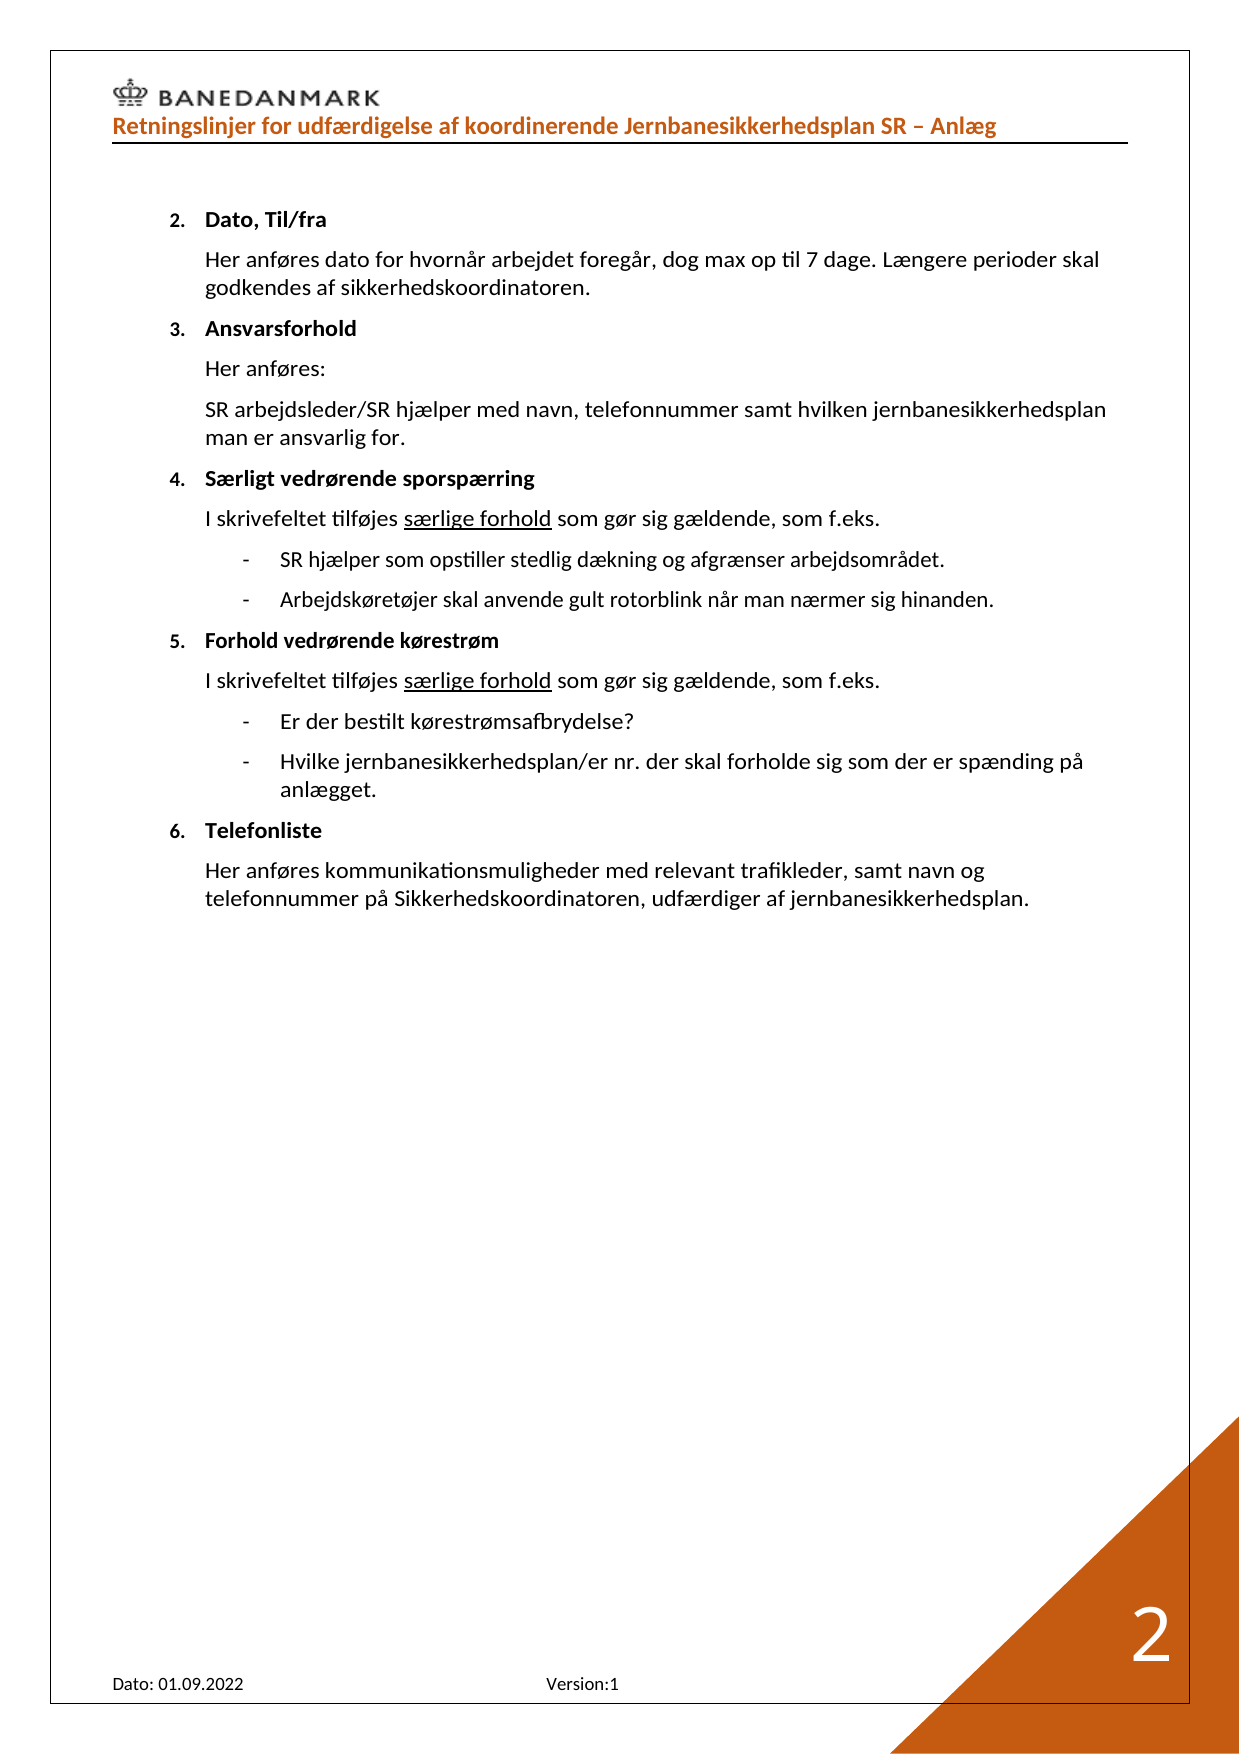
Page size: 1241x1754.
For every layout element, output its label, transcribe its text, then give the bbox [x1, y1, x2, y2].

list Arbejdskøretøjer skal anvende gult rotorblink når man nærmer sig hinanden. [242, 585, 1128, 613]
list Særligt vedrørende sporspærring [169, 464, 1128, 492]
text Her anføres dato for hvornår arbejdet foregår, dog max op til 7 dage. Længere perioder skal godkendes af sikkerhedskoordinatoren. [205, 246, 1128, 302]
list Dato, Til/fra [169, 205, 1128, 233]
list SR hjælper som opstiller stedlig dækning og afgrænser arbejdsområdet. [242, 545, 1128, 573]
text Her anføres kommunikationsmuligheder med relevant trafikleder, samt navn og telefonnummer på Sikkerhedskoordinatoren, udfærdiger af jernbanesikkerhedsplan. [205, 856, 1102, 912]
list Telefonliste [169, 816, 1128, 844]
list Forhold vedrørende kørestrøm [169, 626, 1128, 654]
text Her anføres: [205, 354, 1128, 383]
list Hvilke jernbanesikkerhedsplan/er nr. der skal forholde sig som der er spænding på anlægget. [242, 747, 1128, 803]
text SR arbejdsleder/SR hjælper med navn, telefonnummer samt hvilken jernbanesikkerhedsplan man er ansvarlig for. [205, 395, 1128, 451]
list Ansvarsforhold [169, 314, 1128, 342]
text I skrivefeltet tilføjes særlige forhold som gør sig gældende, som f.eks. [205, 504, 1128, 532]
picture [112, 73, 383, 110]
text I skrivefeltet tilføjes særlige forhold som gør sig gældende, som f.eks. [205, 666, 1128, 694]
list Er der bestilt kørestrømsafbrydelse? [242, 707, 1128, 735]
